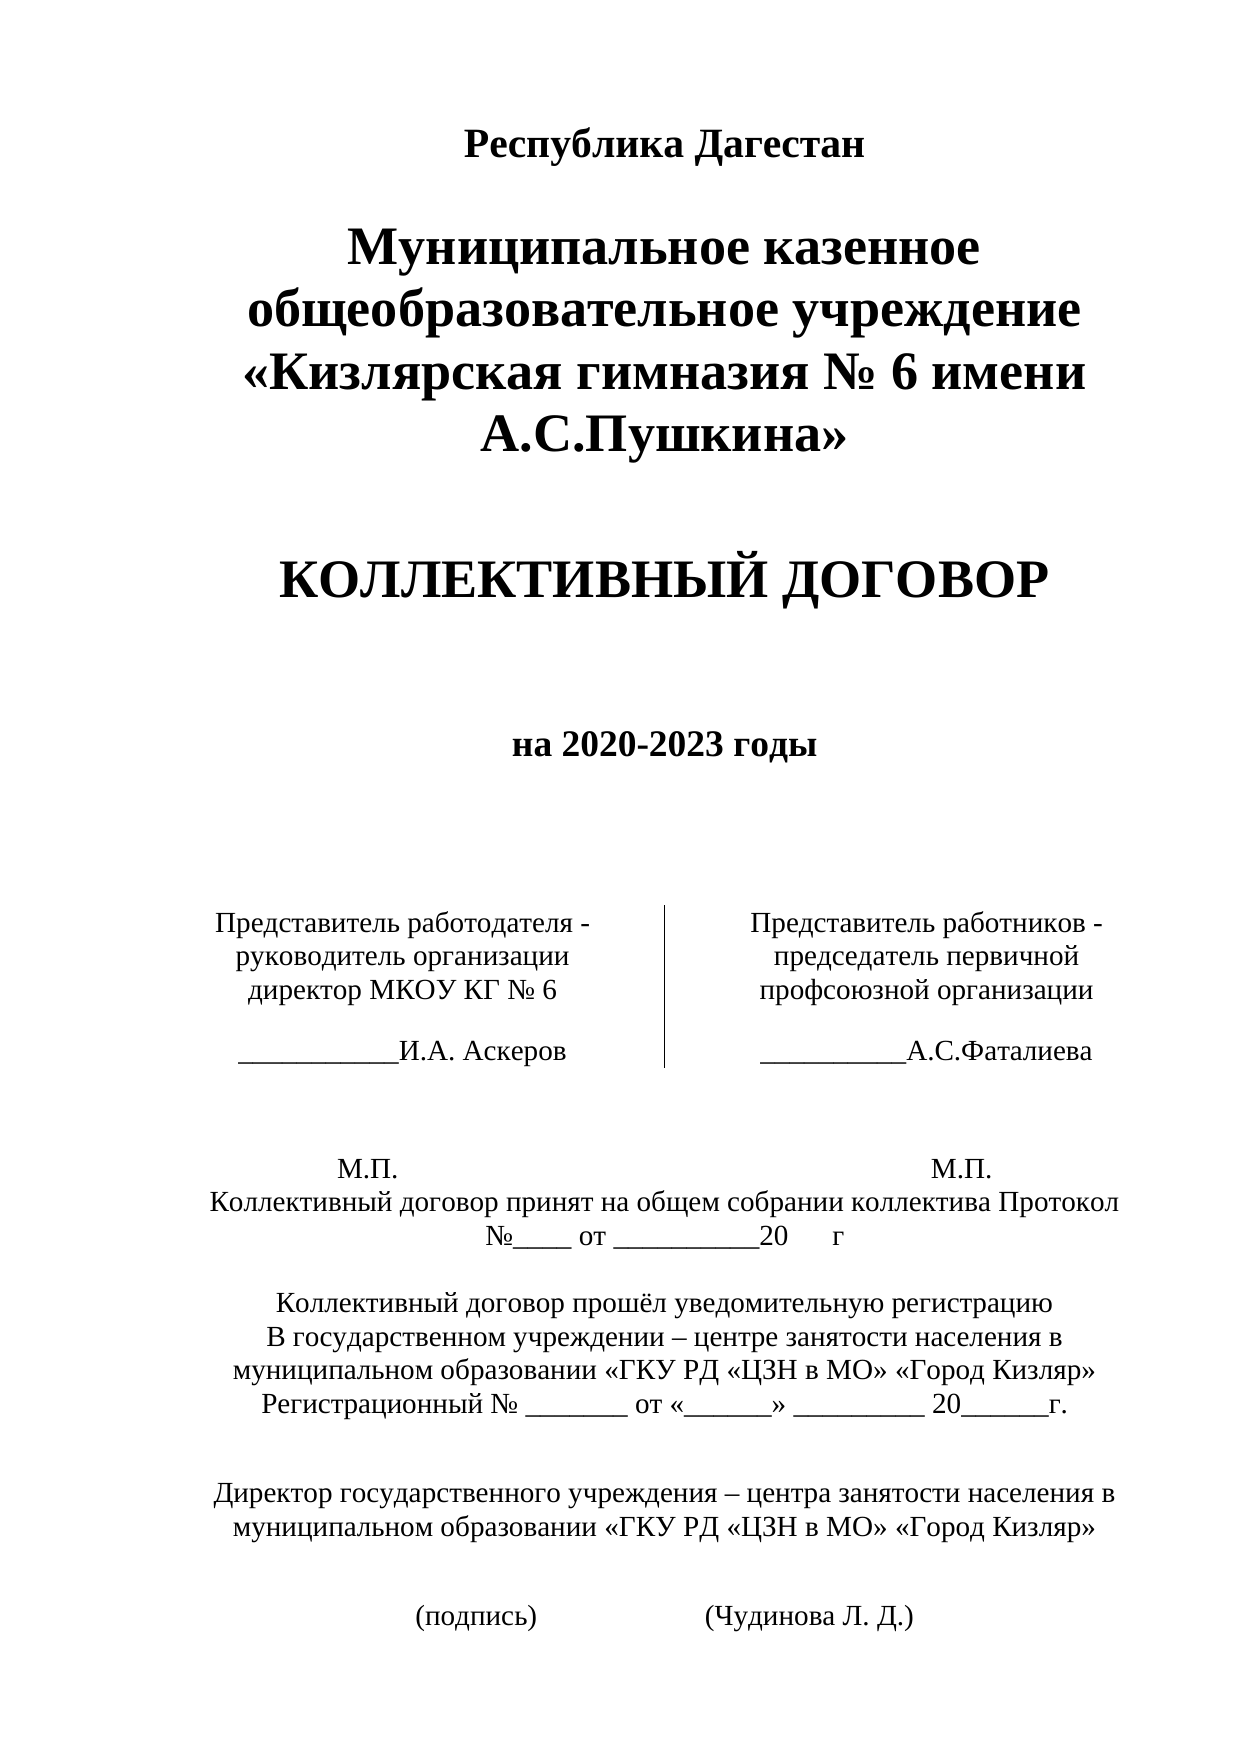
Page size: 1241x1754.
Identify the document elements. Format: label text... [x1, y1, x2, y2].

text Коллективный договор прошёл уведомительную регистрацию [177, 1285, 1152, 1319]
text Регистрационный № _______ от «______» _________ 20______г. [177, 1386, 1152, 1419]
text «Кизлярская гимназия № 6 имени А.С.Пушкина» [177, 338, 1152, 463]
text руководитель организации [177, 938, 627, 972]
text на 2020-2023 годы [177, 722, 1152, 765]
text Республика Дагестан [177, 118, 1152, 166]
text (подпись) (Чудинова Л. Д.) [177, 1598, 1152, 1632]
text Представитель работников - [701, 905, 1152, 938]
text В государственном учреждении – центре занятости населения в муниципальном образовании «ГКУ РД «ЦЗН в МО» «Город Кизляр» [177, 1319, 1152, 1386]
text председатель первичной [701, 938, 1152, 972]
text директор МКОУ КГ № 6 [177, 972, 627, 1005]
text М.П. М.П. [177, 1151, 1152, 1184]
text КОЛЛЕКТИВНЫЙ ДОГОВОР [177, 547, 1152, 609]
text ___________И.А. Аскеров [177, 1033, 627, 1067]
text Муниципальное казенное общеобразовательное учреждение [177, 214, 1152, 338]
text __________А.С.Фаталиева [701, 1033, 1152, 1067]
text Директор государственного учреждения – центра занятости населения в муниципальном образовании «ГКУ РД «ЦЗН в МО» «Город Кизляр» [177, 1475, 1152, 1542]
text Коллективный договор принят на общем собрании коллектива Протокол №____ от __________20 г [177, 1184, 1152, 1252]
text профсоюзной организации [701, 972, 1152, 1005]
text Представитель работодателя - [177, 905, 627, 938]
